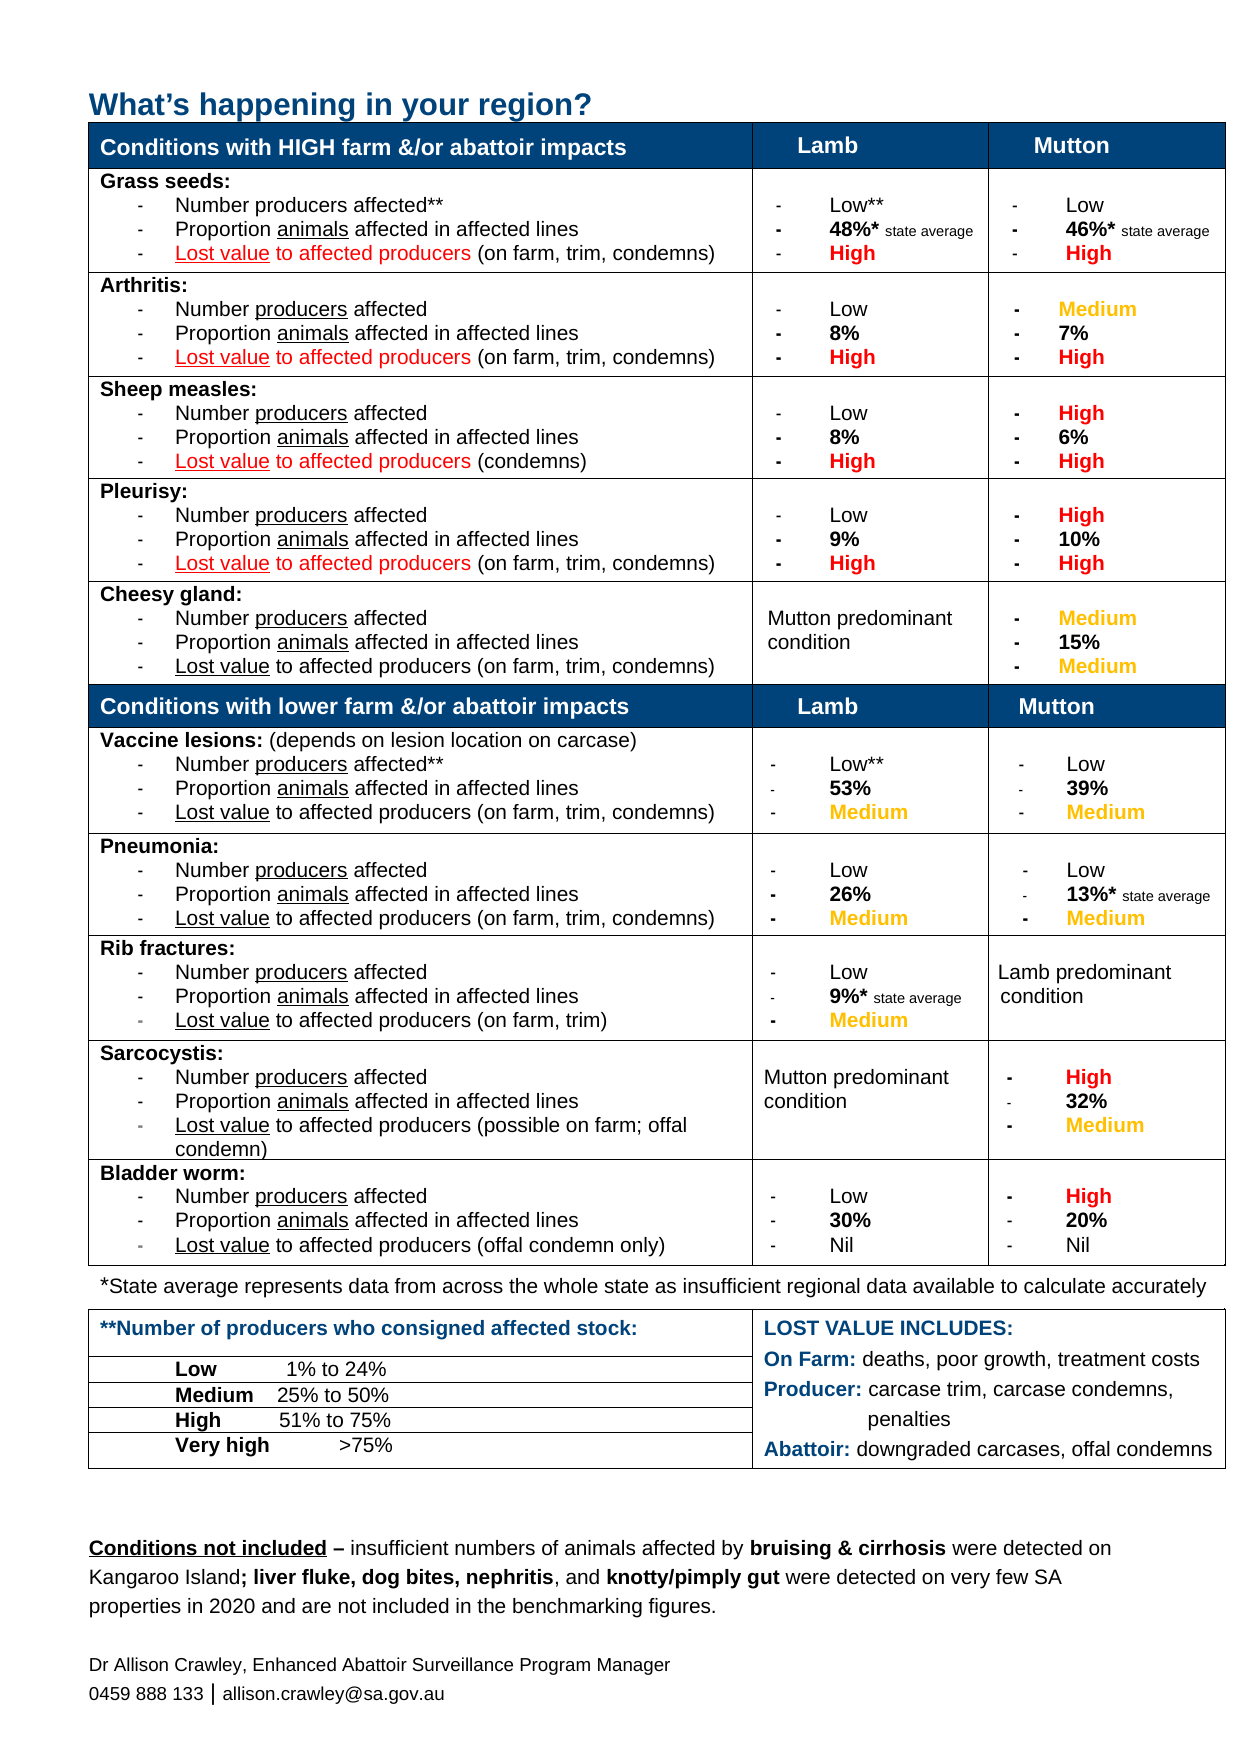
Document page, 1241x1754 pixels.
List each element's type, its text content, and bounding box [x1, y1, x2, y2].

table_cell Vaccine lesions: (depends on lesion location on carcase) Number producers affected** Proportion animals affected in affected lines Lost value to affected producers (on farm, trim, condemns) [89, 728, 752, 832]
table_cell Bladder worm: Number producers affected Proportion animals affected in affected lines Lost value to affected producers (offal condemn only) [89, 1160, 752, 1265]
table_cell Mutton predominant condition [753, 582, 988, 684]
table_cell **Number of producers who consigned affected stock: [89, 1310, 752, 1356]
table_cell Pneumonia: Number producers affected Proportion animals affected in affected lines Lost value to affected producers (on farm, trim, condemns) [89, 834, 752, 935]
table_cell Pleurisy: Number producers affected Proportion animals affected in affected lines Lost value to affected producers (on farm, trim, condemns) [89, 479, 752, 581]
table_cell High 6% High [989, 377, 1225, 478]
table_cell LOST VALUE INCLUDES: On Farm: deaths, poor growth, treatment costs Producer: carcase trim, carcase condemns, penalties Abattoir: downgraded carcases, offal condemns [753, 1310, 1225, 1468]
table_header Lamb [753, 123, 988, 168]
table_cell Low 9% High [753, 479, 988, 581]
table_cell Low 9%* state average Medium [753, 936, 988, 1040]
table_cell High 51% to 75% [89, 1408, 752, 1432]
table_cell Cheesy gland: Number producers affected Proportion animals affected in affected lines Lost value to affected producers (on farm, trim, condemns) [89, 582, 752, 684]
table_cell Low 46%* state average High [989, 169, 1225, 272]
table_cell Very high >75% [89, 1433, 752, 1468]
table_cell Arthritis: Number producers affected Proportion animals affected in affected lines Lost value to affected producers (on farm, trim, condemns) [89, 273, 752, 376]
table_cell Low 26% Medium [753, 834, 988, 935]
table_cell High 10% High [989, 479, 1225, 581]
table_cell High 32% Medium [989, 1041, 1225, 1159]
table_cell Mutton predominant condition [753, 1041, 988, 1159]
table_cell Lamb [753, 685, 988, 727]
table_cell Low 8% High [753, 273, 988, 376]
table_cell Conditions with lower farm &/or abattoir impacts [89, 685, 752, 727]
table_cell Lamb predominant condition [989, 936, 1225, 1040]
table_cell Low 1% to 24% [89, 1357, 752, 1382]
table_cell Sheep measles: Number producers affected Proportion animals affected in affected lines Lost value to affected producers (condemns) [89, 377, 752, 478]
table_cell Grass seeds: Number producers affected** Proportion animals affected in affected lines Lost value to affected producers (on farm, trim, condemns) [89, 169, 752, 272]
table_cell Low** 48%* state average High [753, 169, 988, 272]
table_cell Medium 25% to 50% [89, 1383, 752, 1407]
table_header Conditions with HIGH farm &/or abattoir impacts [89, 123, 752, 168]
table_cell Low 39% Medium [989, 728, 1225, 832]
table_cell High 20% Nil [989, 1160, 1225, 1265]
table_cell Sarcocystis: Number producers affected Proportion animals affected in affected lines Lost value to affected producers (possible on farm; offal condemn) [89, 1041, 752, 1159]
table_cell Medium 15% Medium [989, 582, 1225, 684]
subtitle What’s happening in your region? [89, 89, 1152, 122]
table_cell Low 30% Nil [753, 1160, 988, 1265]
table_cell *State average represents data from across the whole state as insufficient regional data available to calculate accurately [89, 1266, 1225, 1309]
table_cell Mutton [989, 685, 1225, 727]
table_cell Low 8% High [753, 377, 988, 478]
table_cell Rib fractures: Number producers affected Proportion animals affected in affected lines Lost value to affected producers (on farm, trim) [89, 936, 752, 1040]
table_cell Low 13%* state average Medium [989, 834, 1225, 935]
table_header Mutton [989, 123, 1225, 168]
table_cell Medium 7% High [989, 273, 1225, 376]
table_cell Low** 53% Medium [753, 728, 988, 832]
